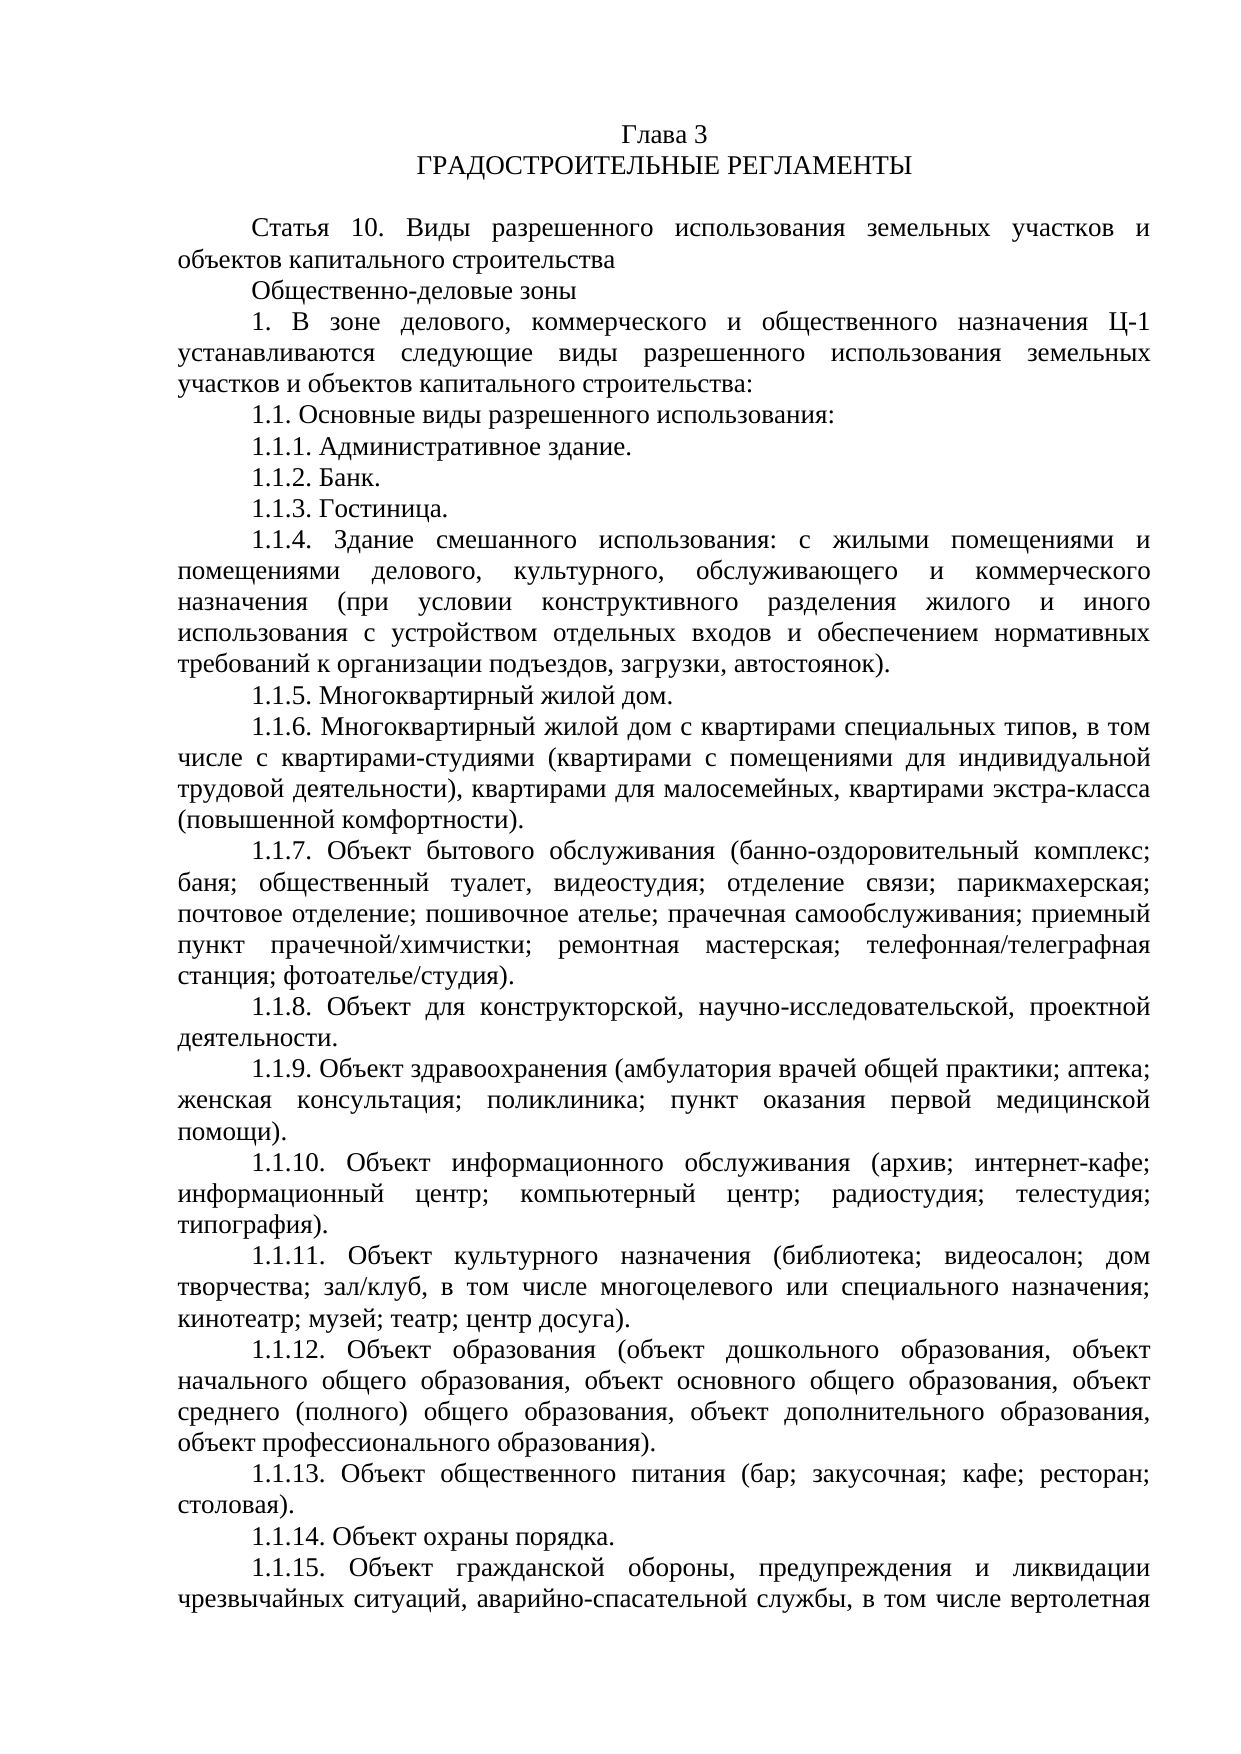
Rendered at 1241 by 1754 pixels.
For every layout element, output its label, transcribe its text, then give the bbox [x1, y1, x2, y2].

text Глава 3 [177, 118, 1152, 149]
text 1.1.7. Объект бытового обслуживания (банно-оздоровительный комплекс; баня; общественный туалет, видеостудия; отделение связи; парикмахерская; почтовое отделение; пошивочное ателье; прачечная самообслуживания; приемный пункт прачечной/химчистки; ремонтная мастерская; телефонная/телеграфная станция; фотоателье/студия). [177, 834, 1152, 990]
text Статья 10. Виды разрешенного использования земельных участков и объектов капитального строительства [177, 212, 1152, 274]
text 1.1.6. Многоквартирный жилой дом с квартирами специальных типов, в том числе с квартирами-студиями (квартирами с помещениями для индивидуальной трудовой деятельности), квартирами для малосемейных, квартирами экстра-класса (повышенной комфортности). [177, 710, 1152, 834]
text 1. В зоне делового, коммерческого и общественного назначения Ц-1 устанавливаются следующие виды разрешенного использования земельных участков и объектов капитального строительства: [177, 305, 1152, 398]
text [177, 1551, 1152, 1613]
text 1.1.11. Объект культурного назначения (библиотека; видеосалон; дом творчества; зал/клуб, в том числе многоцелевого или специального назначения; кинотеатр; музей; театр; центр досуга). [177, 1239, 1152, 1333]
text 1.1.4. Здание смешанного использования: с жилыми помещениями и помещениями делового, культурного, обслуживающего и коммерческого назначения (при условии конструктивного разделения жилого и иного использования с устройством отдельных входов и обеспечением нормативных требований к организации подъездов, загрузки, автостоянок). [177, 523, 1152, 679]
text 1.1. Основные виды разрешенного использования: [177, 398, 1152, 429]
text 1.1.13. Объект общественного питания (бар; закусочная; кафе; ресторан; столовая). [177, 1457, 1152, 1520]
text 1.1.8. Объект для конструкторской, научно-исследовательской, проектной деятельности. [177, 990, 1152, 1052]
text Общественно-деловые зоны [177, 274, 1152, 305]
text 1.1.14. Объект охраны порядка. [177, 1520, 1152, 1551]
text ГРАДОСТРОИТЕЛЬНЫЕ РЕГЛАМЕНТЫ [177, 149, 1152, 180]
text 1.1.12. Объект образования (объект дошкольного образования, объект начального общего образования, объект основного общего образования, объект среднего (полного) общего образования, объект дополнительного образования, объект профессионального образования). [177, 1333, 1152, 1457]
text 1.1.10. Объект информационного обслуживания (архив; интернет-кафе; информационный центр; компьютерный центр; радиостудия; телестудия; типография). [177, 1146, 1152, 1239]
text 1.1.1. Административное здание. [177, 429, 1152, 461]
text 1.1.5. Многоквартирный жилой дом. [177, 679, 1152, 710]
text 1.1.9. Объект здравоохранения (амбулатория врачей общей практики; аптека; женская консультация; поликлиника; пункт оказания первой медицинской помощи). [177, 1052, 1152, 1146]
text 1.1.3. Гостиница. [177, 492, 1152, 523]
text 1.1.2. Банк. [177, 461, 1152, 492]
